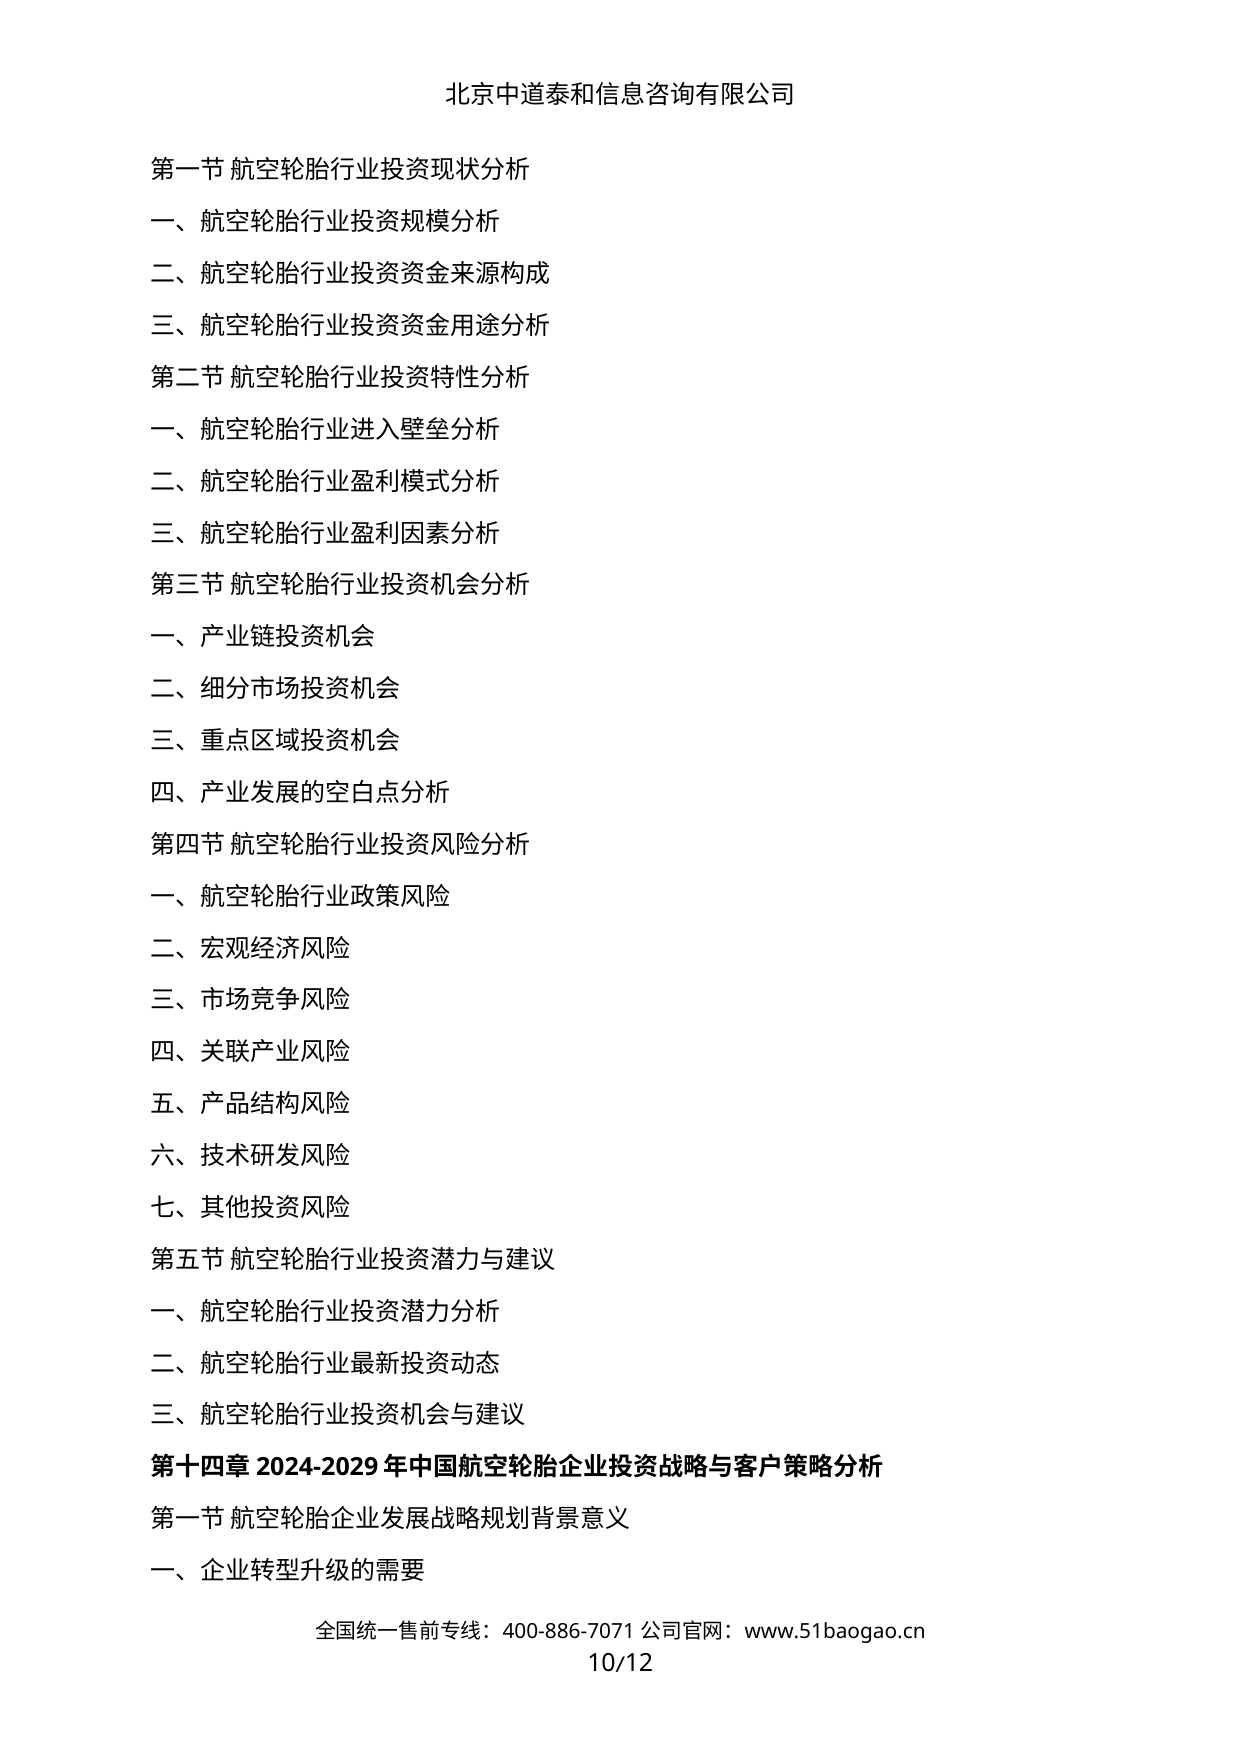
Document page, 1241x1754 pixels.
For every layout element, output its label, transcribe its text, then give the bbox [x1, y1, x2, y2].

text 一、企业转型升级的需要 [150, 1551, 1090, 1587]
text 第二节 航空轮胎行业投资特性分析 [150, 357, 1090, 394]
text 二、航空轮胎行业投资资金来源构成 [150, 254, 1090, 290]
text 第十四章 2024-2029年中国航空轮胎企业投资战略与客户策略分析 [150, 1447, 1090, 1483]
text 二、宏观经济风险 [150, 928, 1090, 964]
text 一、航空轮胎行业进入壁垒分析 [150, 409, 1090, 446]
text 一、航空轮胎行业政策风险 [150, 876, 1090, 912]
text 第一节 航空轮胎企业发展战略规划背景意义 [150, 1499, 1090, 1535]
text 一、产业链投资机会 [150, 617, 1090, 653]
text 二、航空轮胎行业最新投资动态 [150, 1343, 1090, 1379]
text 一、航空轮胎行业投资潜力分析 [150, 1291, 1090, 1327]
text 三、航空轮胎行业盈利因素分析 [150, 513, 1090, 549]
text 三、市场竞争风险 [150, 980, 1090, 1016]
text 第一节 航空轮胎行业投资现状分析 [150, 150, 1090, 186]
text 五、产品结构风险 [150, 1084, 1090, 1120]
text 一、航空轮胎行业投资规模分析 [150, 202, 1090, 238]
text 第四节 航空轮胎行业投资风险分析 [150, 824, 1090, 861]
text 七、其他投资风险 [150, 1187, 1090, 1224]
text 二、航空轮胎行业盈利模式分析 [150, 461, 1090, 497]
text 三、航空轮胎行业投资资金用途分析 [150, 306, 1090, 342]
text 三、重点区域投资机会 [150, 721, 1090, 757]
text 六、技术研发风险 [150, 1136, 1090, 1172]
text 三、航空轮胎行业投资机会与建议 [150, 1395, 1090, 1431]
text 二、细分市场投资机会 [150, 669, 1090, 705]
text 四、产业发展的空白点分析 [150, 772, 1090, 809]
text 四、关联产业风险 [150, 1032, 1090, 1068]
text 第五节 航空轮胎行业投资潜力与建议 [150, 1239, 1090, 1276]
text 第三节 航空轮胎行业投资机会分析 [150, 565, 1090, 601]
